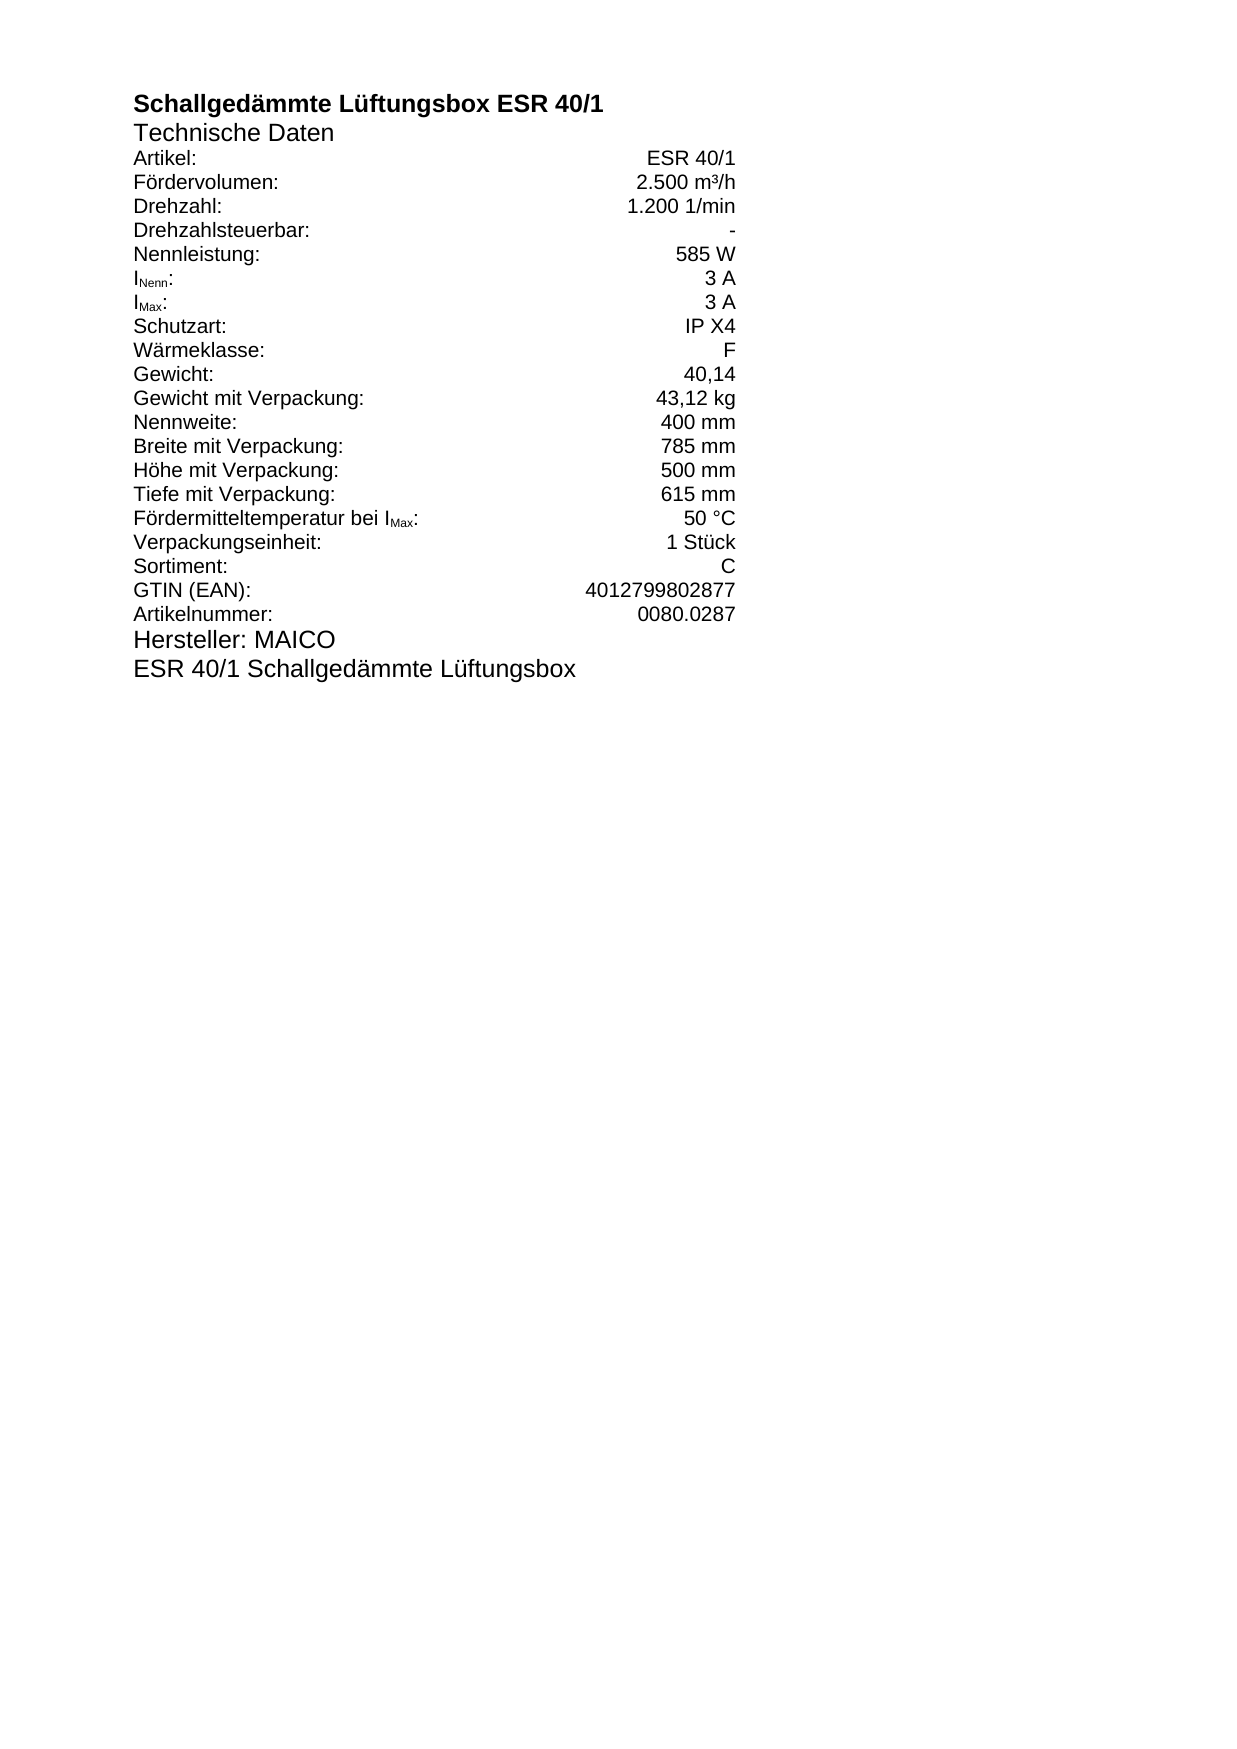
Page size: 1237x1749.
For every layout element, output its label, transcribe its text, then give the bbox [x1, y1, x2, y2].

table_cell IP X4 [434, 314, 747, 338]
table_cell 3 A [434, 290, 747, 314]
table_cell 43,12 kg [434, 386, 747, 410]
table_cell Drehzahlsteuerbar: [122, 218, 434, 242]
table_cell INenn: [122, 266, 434, 290]
table_cell 1.200 1/min [434, 194, 747, 218]
table_cell Sortiment: [122, 554, 434, 577]
table_cell 50 °C [434, 506, 747, 529]
table_cell Gewicht: [122, 362, 434, 386]
table_cell Artikelnummer: [122, 601, 434, 625]
table_cell Tiefe mit Verpackung: [122, 482, 434, 506]
text Schallgedämmte Lüftungsbox ESR 40/1 [133, 89, 1148, 117]
table_cell - [434, 218, 747, 242]
table_cell Höhe mit Verpackung: [122, 458, 434, 482]
table_cell 40,14 [434, 362, 747, 386]
table_cell 3 A [434, 266, 747, 290]
table_cell Nennweite: [122, 410, 434, 434]
table_cell 585 W [434, 242, 747, 266]
table_cell Wärmeklasse: [122, 338, 434, 362]
table_cell 400 mm [434, 410, 747, 434]
table_cell GTIN (EAN): [122, 578, 434, 601]
table_cell 2.500 m³/h [434, 170, 747, 194]
table_cell Fördervolumen: [122, 170, 434, 194]
table_cell 4012799802877 [434, 578, 747, 601]
table_cell 500 mm [434, 458, 747, 482]
table_cell Verpackungseinheit: [122, 530, 434, 553]
table_cell Nennleistung: [122, 242, 434, 266]
table_cell Breite mit Verpackung: [122, 434, 434, 458]
table_cell 1 Stück [434, 530, 747, 553]
text Hersteller: MAICO [133, 625, 1148, 654]
table_cell IMax: [122, 290, 434, 314]
text Technische Daten [133, 117, 1148, 146]
table_cell Drehzahl: [122, 194, 434, 218]
table_cell F [434, 338, 747, 362]
table_cell 0080.0287 [434, 601, 747, 625]
table_header ESR 40/1 [434, 146, 747, 170]
table_cell Fördermitteltemperatur bei IMax: [122, 506, 434, 529]
table_cell 785 mm [434, 434, 747, 458]
text ESR 40/1 Schallgedämmte Lüftungsbox [133, 654, 1148, 683]
table_header Artikel: [122, 146, 434, 170]
table_cell 615 mm [434, 482, 747, 506]
table_cell C [434, 554, 747, 577]
table_cell Gewicht mit Verpackung: [122, 386, 434, 410]
table_cell Schutzart: [122, 314, 434, 338]
